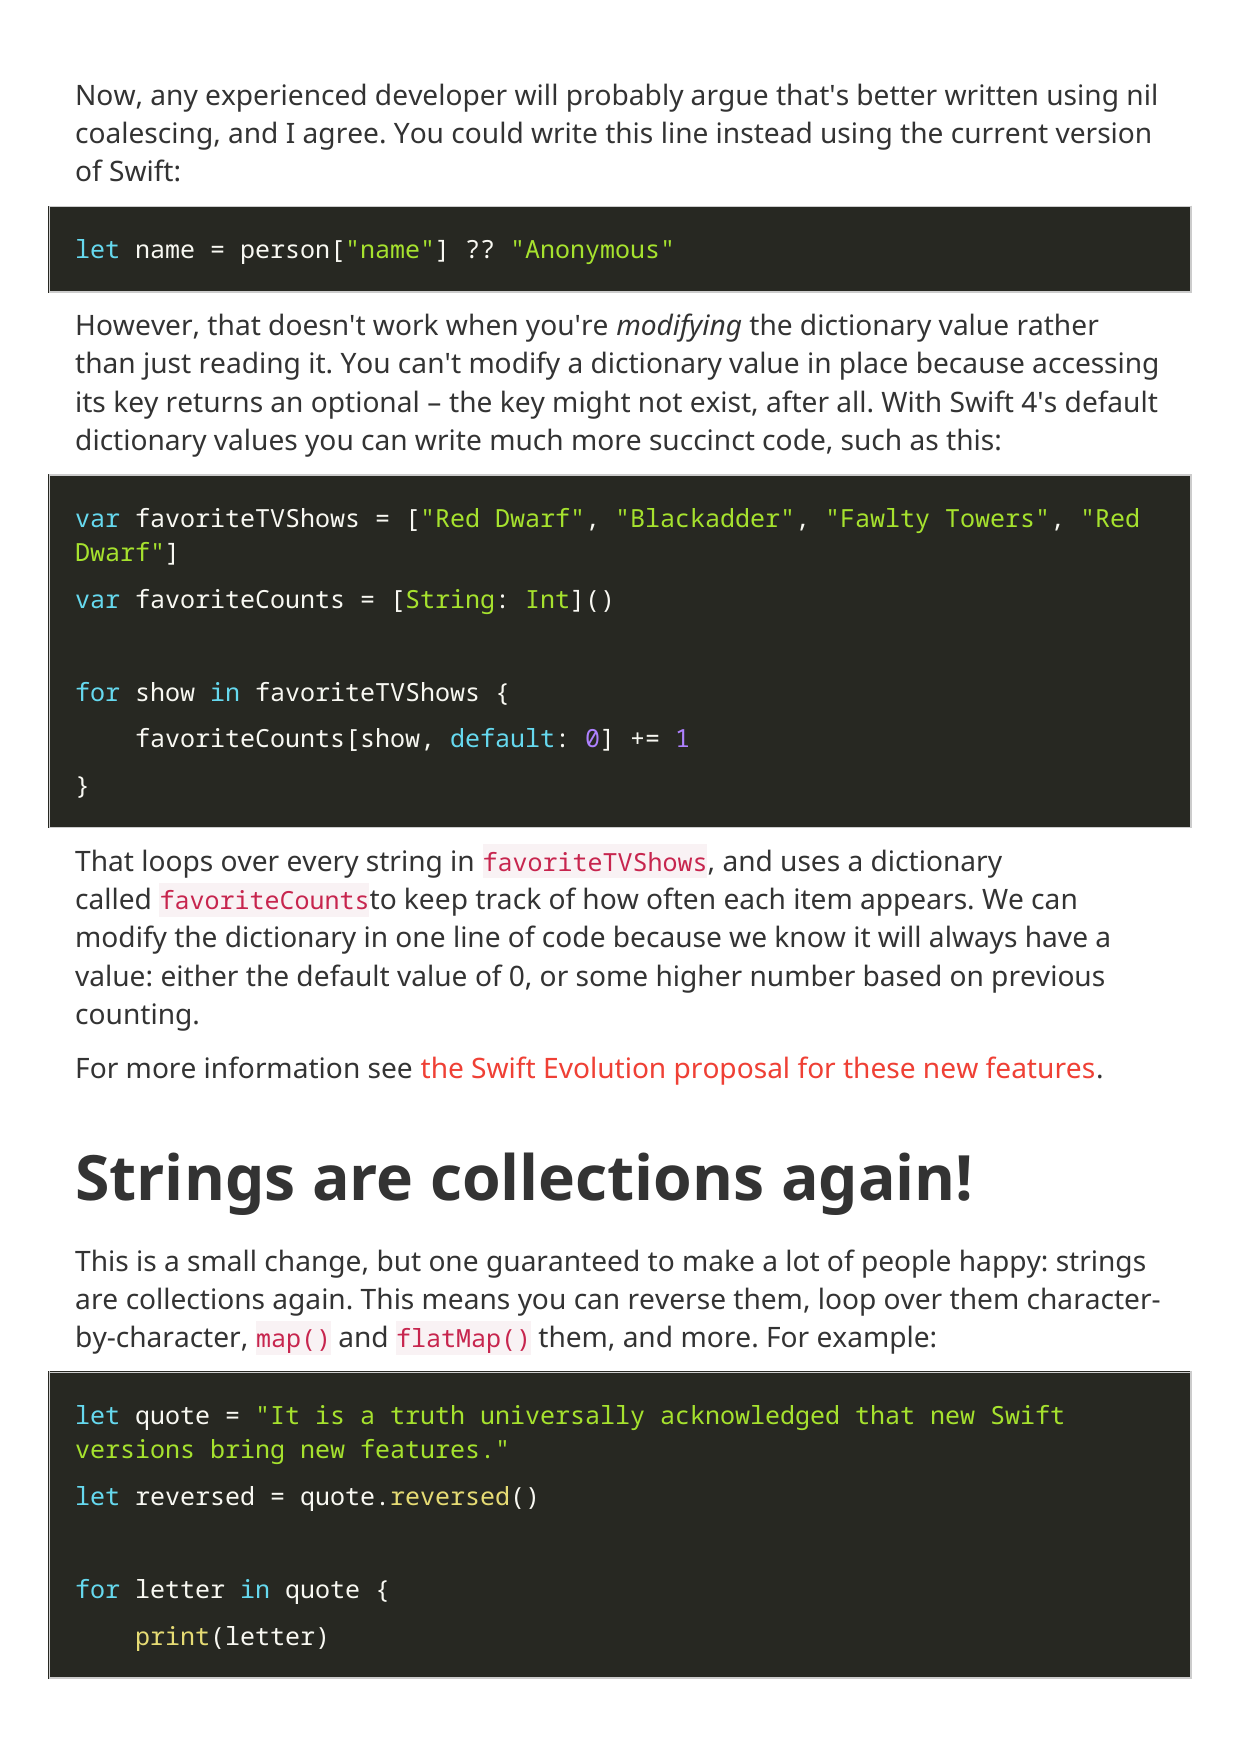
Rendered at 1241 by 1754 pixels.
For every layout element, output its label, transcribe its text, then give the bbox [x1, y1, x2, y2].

text for letter in quote { [50, 1545, 1190, 1592]
subtitle Strings are collections again! [75, 1133, 1165, 1218]
text That loops over every string in favoriteTVShows, and uses a dictionary called favoriteCountsto keep track of how often each item appears. We can modify the dictionary in one line of code because we know it will always have a value: either the default value of 0, or some higher number based on previous counting. [75, 841, 1165, 1032]
text } [50, 741, 1190, 827]
text var favoriteCounts = [String: Int]() [50, 555, 1190, 601]
text print(letter) [50, 1592, 1190, 1677]
text Now, any experienced developer will probably argue that's better written using nil coalescing, and I agree. You could write this line instead using the current version of Swift: [75, 75, 1165, 190]
text This is a small change, but one guaranteed to make a lot of people happy: strings are collections again. This means you can reverse them, loop over them character-by-character, map() and flatMap() them, and more. For example: [75, 1241, 1165, 1356]
text for show in favoriteTVShows { [50, 648, 1190, 694]
text let quote = "It is a truth universally acknowledged that new Swift versions bring new features." [50, 1373, 1190, 1452]
text var favoriteTVShows = ["Red Dwarf", "Blackadder", "Fawlty Towers", "Red Dwarf"] [50, 476, 1190, 555]
text However, that doesn't work when you're modifying the dictionary value rather than just reading it. You can't modify a dictionary value in place because accessing its key returns an optional – the key might not exist, after all. With Swift 4's default dictionary values you can write much more succinct code, such as this: [75, 305, 1165, 459]
text For more information see the Swift Evolution proposal for these new features. [75, 1048, 1165, 1086]
text let name = person["name"] ?? "Anonymous" [50, 207, 1190, 291]
text let reversed = quote.reversed() [50, 1452, 1190, 1499]
text favoriteCounts[show, default: 0] += 1 [50, 694, 1190, 741]
